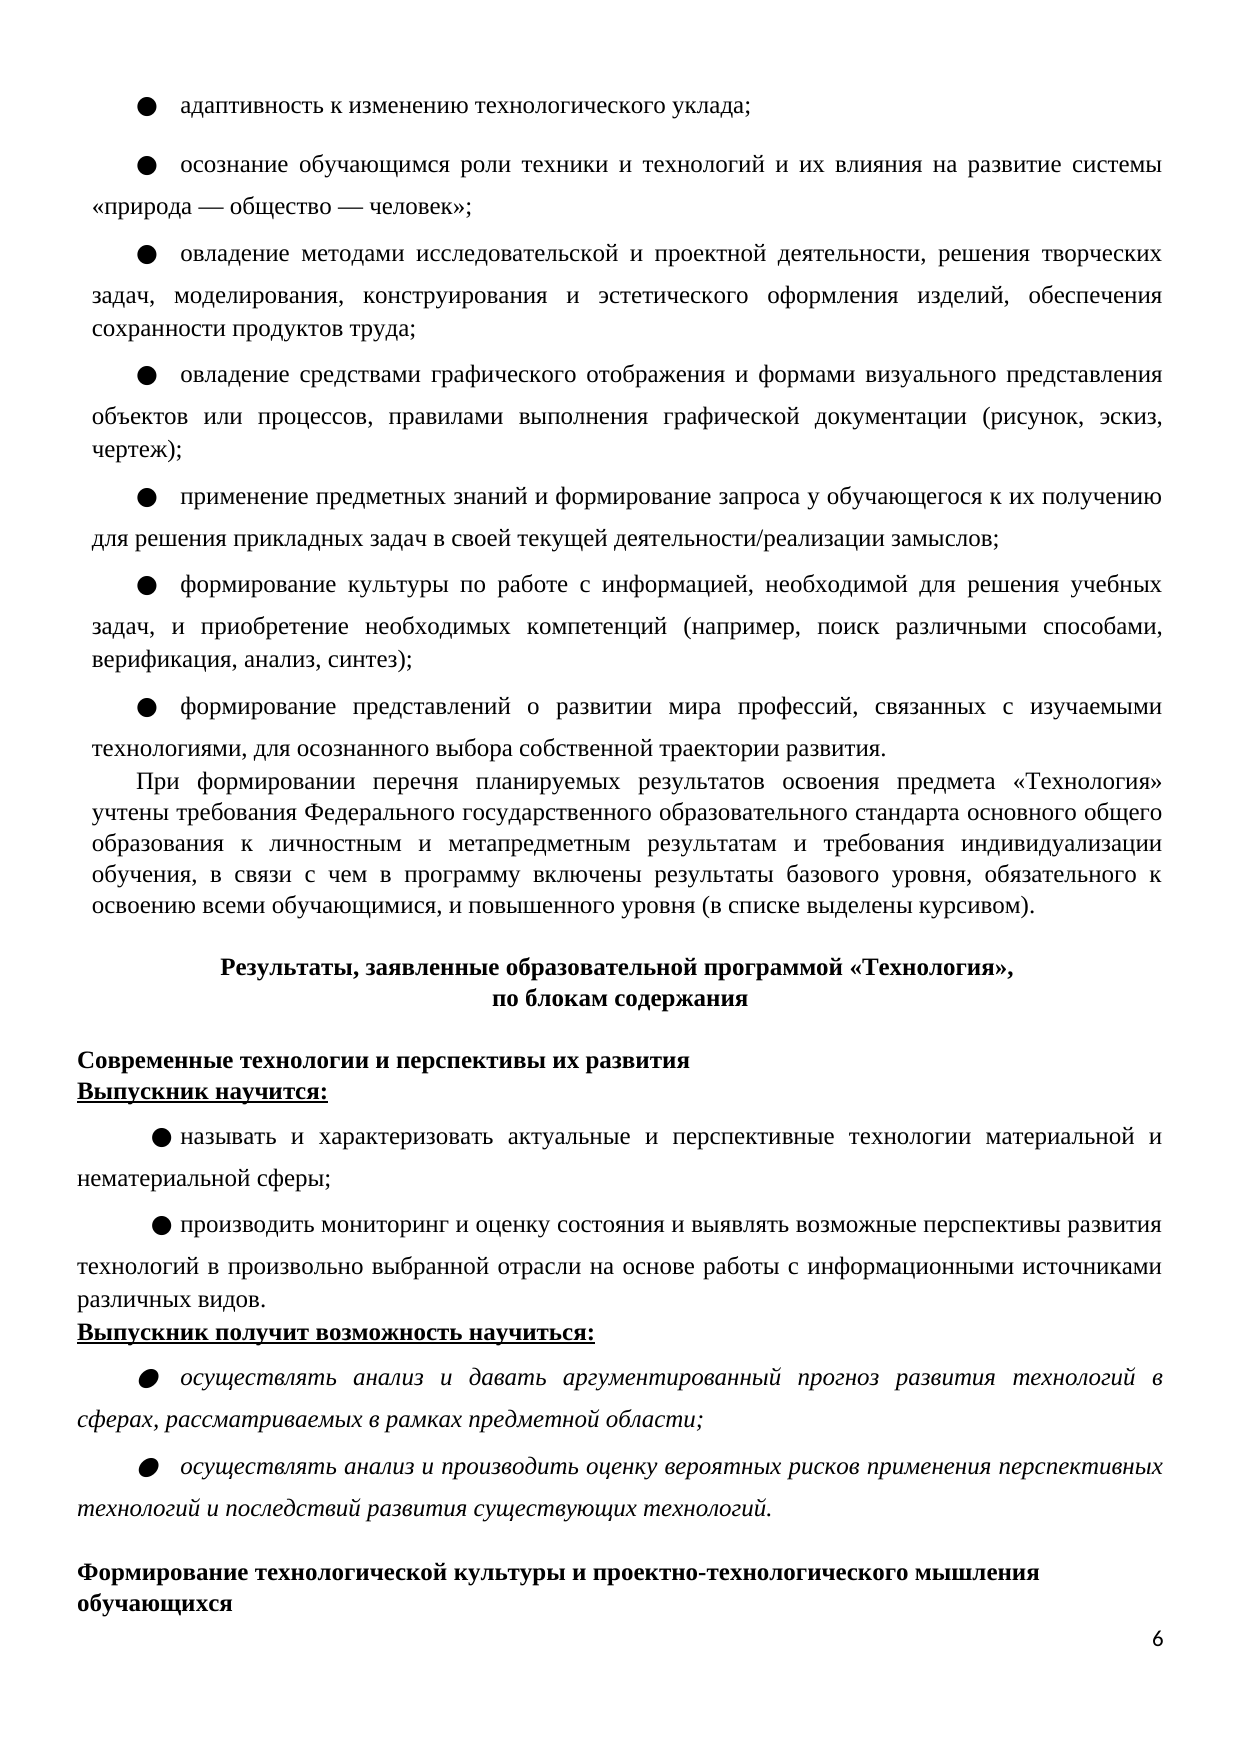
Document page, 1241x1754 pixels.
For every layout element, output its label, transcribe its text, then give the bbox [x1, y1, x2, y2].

text Выпускник научится: [77, 1076, 1163, 1105]
list овладение средствами графического отображения и формами визуального представления объектов или процессов, правилами выполнения графической документации (рисунок, эскиз, чертеж); [92, 346, 1163, 463]
list называть и характеризовать актуальные и перспективные технологии материальной и нематериальной сферы; [77, 1107, 1163, 1192]
list осуществлять анализ и производить оценку вероятных рисков применения перспективных технологий и последствий развития существующих технологий. [77, 1437, 1163, 1521]
list производить мониторинг и оценку состояния и выявлять возможные перспективы развития технологий в произвольно выбранной отрасли на основе работы с информационными источниками различных видов. [77, 1196, 1163, 1313]
list осознание обучающимся роли техники и технологий и их влияния на развитие системы «природа — общество — человек»; [92, 136, 1163, 220]
list овладение методами исследовательской и проектной деятельности, решения творческих задач, моделирования, конструирования и эстетического оформления изделий, обеспечения сохранности продуктов труда; [92, 224, 1163, 341]
text Формирование технологической культуры и проектно-технологического мышления обучающихся [77, 1557, 1163, 1616]
text Выпускник получит возможность научиться: [77, 1317, 1163, 1346]
text Современные технологии и перспективы их развития [77, 1045, 1163, 1074]
text При формировании перечня планируемых результатов освоения предмета «Технология» учтены требования Федерального государственного образовательного стандарта основного общего образования к личностным и метапредметным результатам и требования индивидуализации обучения, в связи с чем в программу включены результаты базового уровня, обязательного к освоению всеми обучающимися, и повышенного уровня (в списке выделены курсивом). [92, 766, 1163, 919]
list применение предметных знаний и формирование запроса у обучающегося к их получению для решения прикладных задач в своей текущей деятельности/реализации замыслов; [92, 467, 1163, 552]
text Результаты, заявленные образовательной программой «Технология», по блокам содержания [77, 952, 1163, 1012]
list формирование культуры по работе с информацией, необходимой для решения учебных задач, и приобретение необходимых компетенций (например, поиск различными способами, верификация, анализ, синтез); [92, 556, 1163, 673]
list формирование представлений о развитии мира профессий, связанных с изучаемыми технологиями, для осознанного выбора собственной траектории развития. [92, 677, 1163, 762]
list осуществлять анализ и давать аргументированный прогноз развития технологий в сферах, рассматриваемых в рамках предметной области; [77, 1348, 1163, 1433]
list адаптивность к изменению технологического уклада; [92, 77, 1163, 128]
